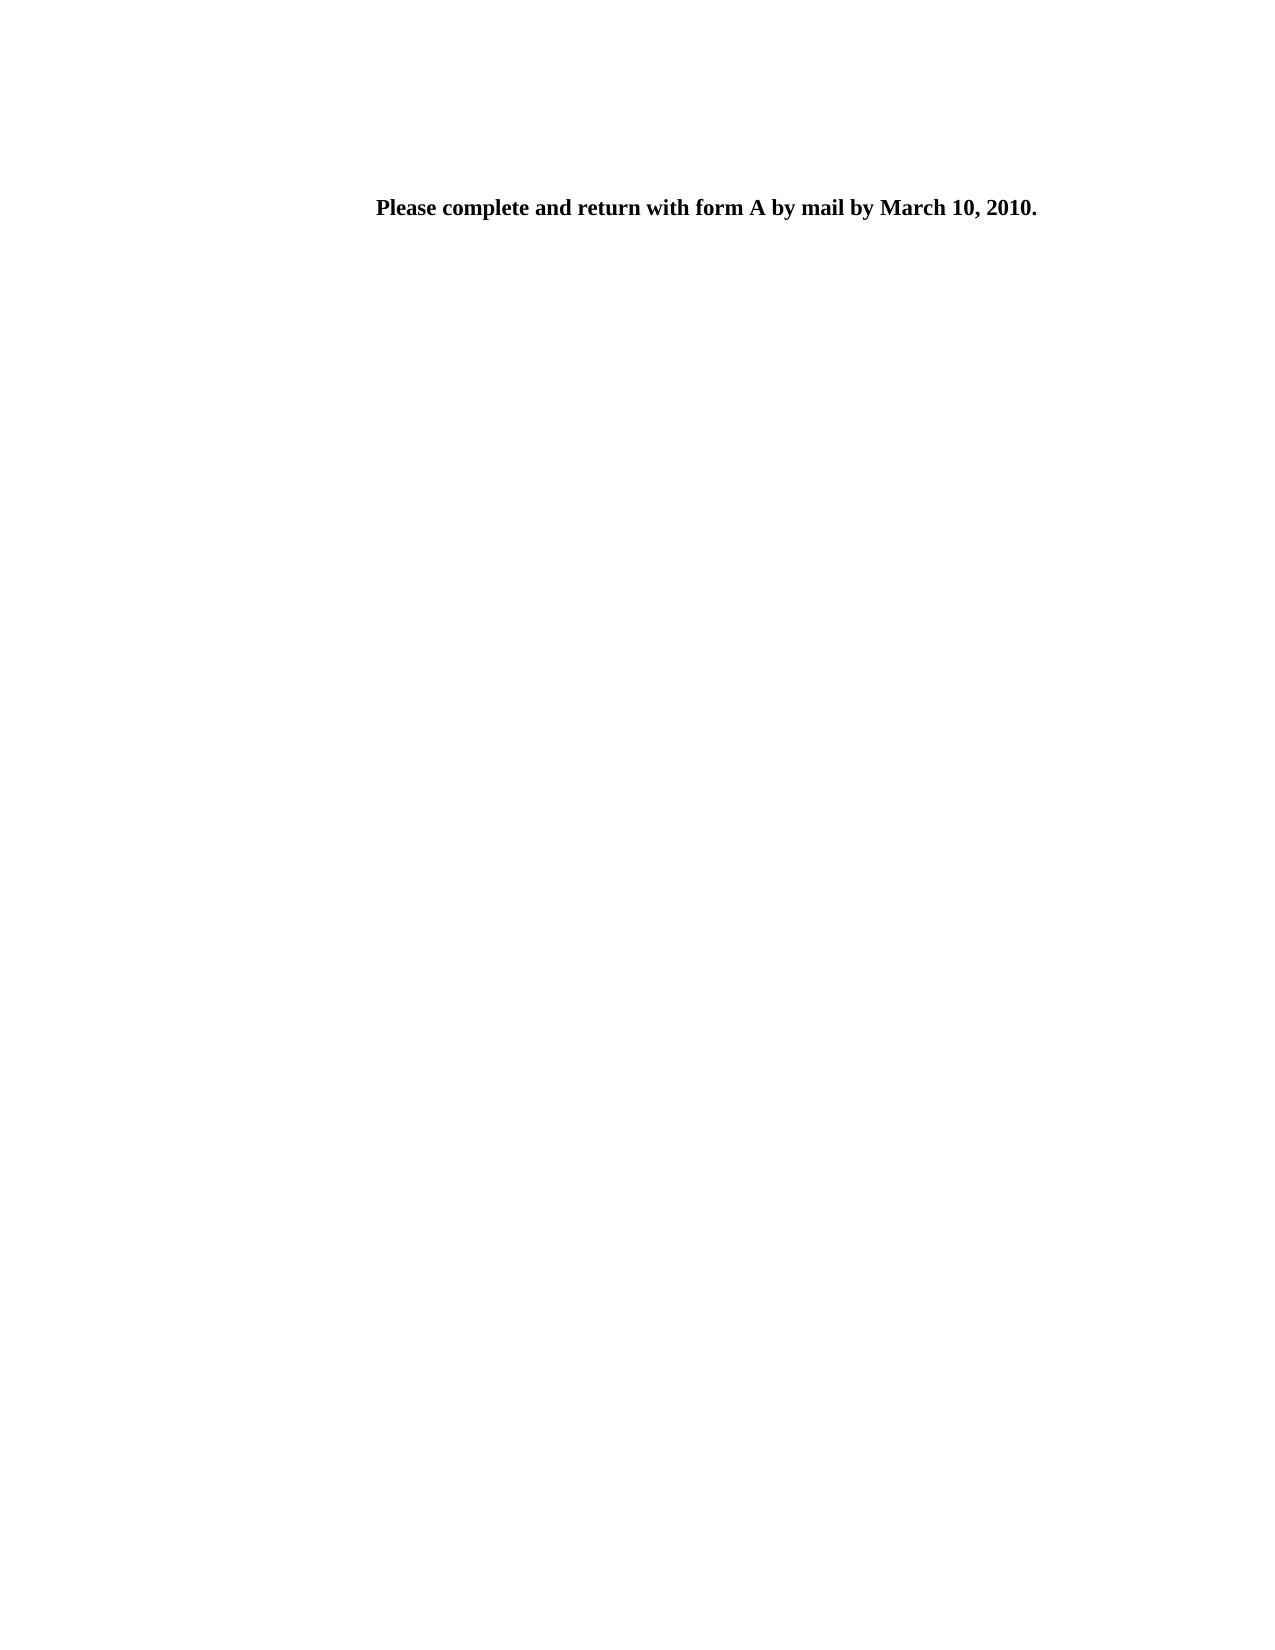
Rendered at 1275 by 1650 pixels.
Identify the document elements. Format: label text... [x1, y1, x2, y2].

text Please complete and return with form A by mail by March 10, 2010. [376, 194, 1096, 221]
